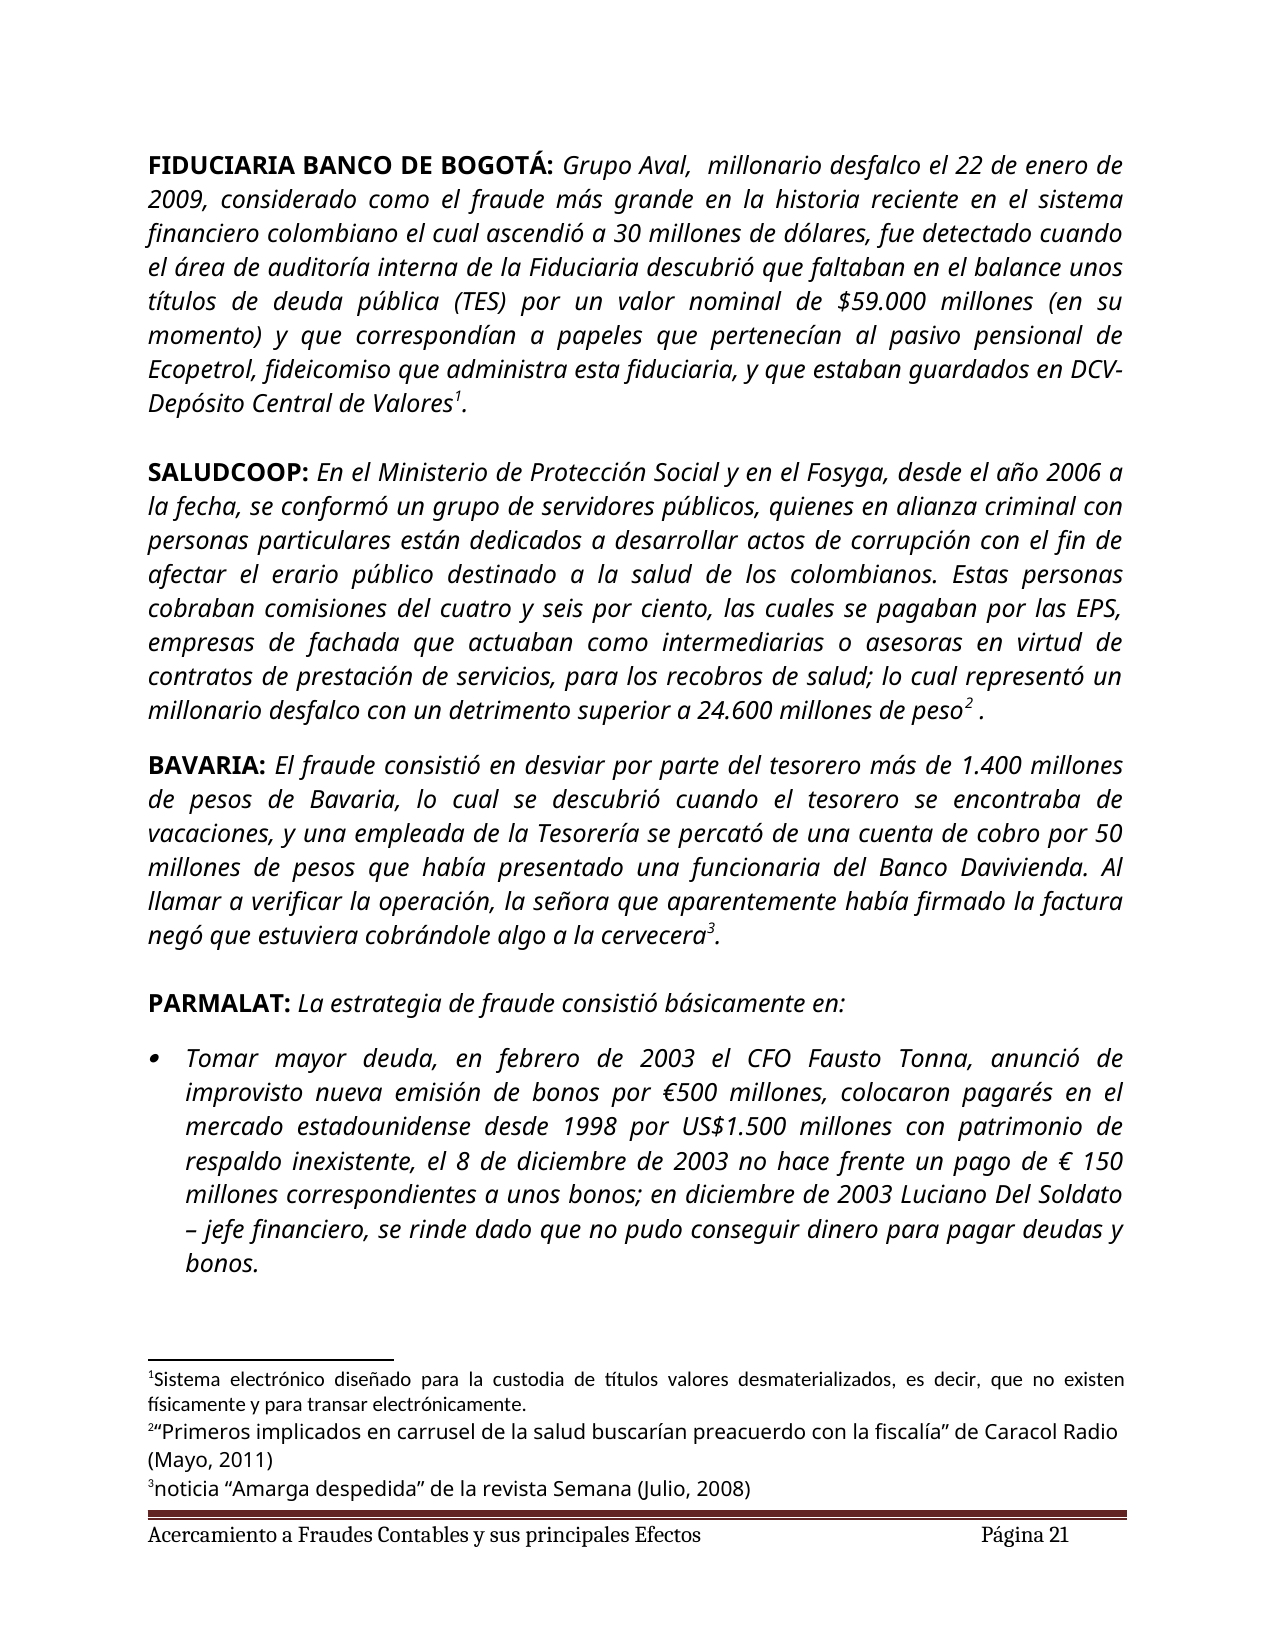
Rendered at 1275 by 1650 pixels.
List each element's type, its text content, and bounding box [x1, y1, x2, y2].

text FIDUCIARIA BANCO DE BOGOTÁ: Grupo Aval, millonario desfalco el 22 de enero de 2009, considerado como el fraude más grande en la historia reciente en el sistema financiero colombiano el cual ascendió a 30 millones de dólares, fue detectado cuando el área de auditoría interna de la Fiduciaria descubrió que faltaban en el balance unos títulos de deuda pública (TES) por un valor nominal de $59.000 millones (en su momento) y que correspondían a papeles que pertenecían al pasivo pensional de Ecopetrol, fideicomiso que administra esta fiduciaria, y que estaban guardados en DCV- Depósito Central de Valores. [148, 148, 1127, 420]
text PARMALAT: La estrategia de fraude consistió básicamente en: [148, 986, 1127, 1020]
list Tomar mayor deuda, en febrero de 2003 el CFO Fausto Tonna, anunció de improvisto nueva emisión de bonos por €500 millones, colocaron pagarés en el mercado estadounidense desde 1998 por US$1.500 millones con patrimonio de respaldo inexistente, el 8 de diciembre de 2003 no hace frente un pago de € 150 millones correspondientes a unos bonos; en diciembre de 2003 Luciano Del Soldato – jefe financiero, se rinde dado que no pudo conseguir dinero para pagar deudas y bonos. [148, 1041, 1127, 1279]
text BAVARIA: El fraude consistió en desviar por parte del tesorero más de 1.400 millones de pesos de Bavaria, lo cual se descubrió cuando el tesorero se encontraba de vacaciones, y una empleada de la Tesorería se percató de una cuenta de cobro por 50 millones de pesos que había presentado una funcionaria del Banco Davivienda. Al llamar a verificar la operación, la señora que aparentemente había firmado la factura negó que estuviera cobrándole algo a la cervecera. [148, 748, 1127, 952]
text SALUDCOOP: En el Ministerio de Protección Social y en el Fosyga, desde el año 2006 a la fecha, se conformó un grupo de servidores públicos, quienes en alianza criminal con personas particulares están dedicados a desarrollar actos de corrupción con el fin de afectar el erario público destinado a la salud de los colombianos. Estas personas cobraban comisiones del cuatro y seis por ciento, las cuales se pagaban por las EPS, empresas de fachada que actuaban como intermediarias o asesoras en virtud de contratos de prestación de servicios, para los recobros de salud; lo cual representó un millonario desfalco con un detrimento superior a 24.600 millones de peso . [148, 454, 1127, 727]
